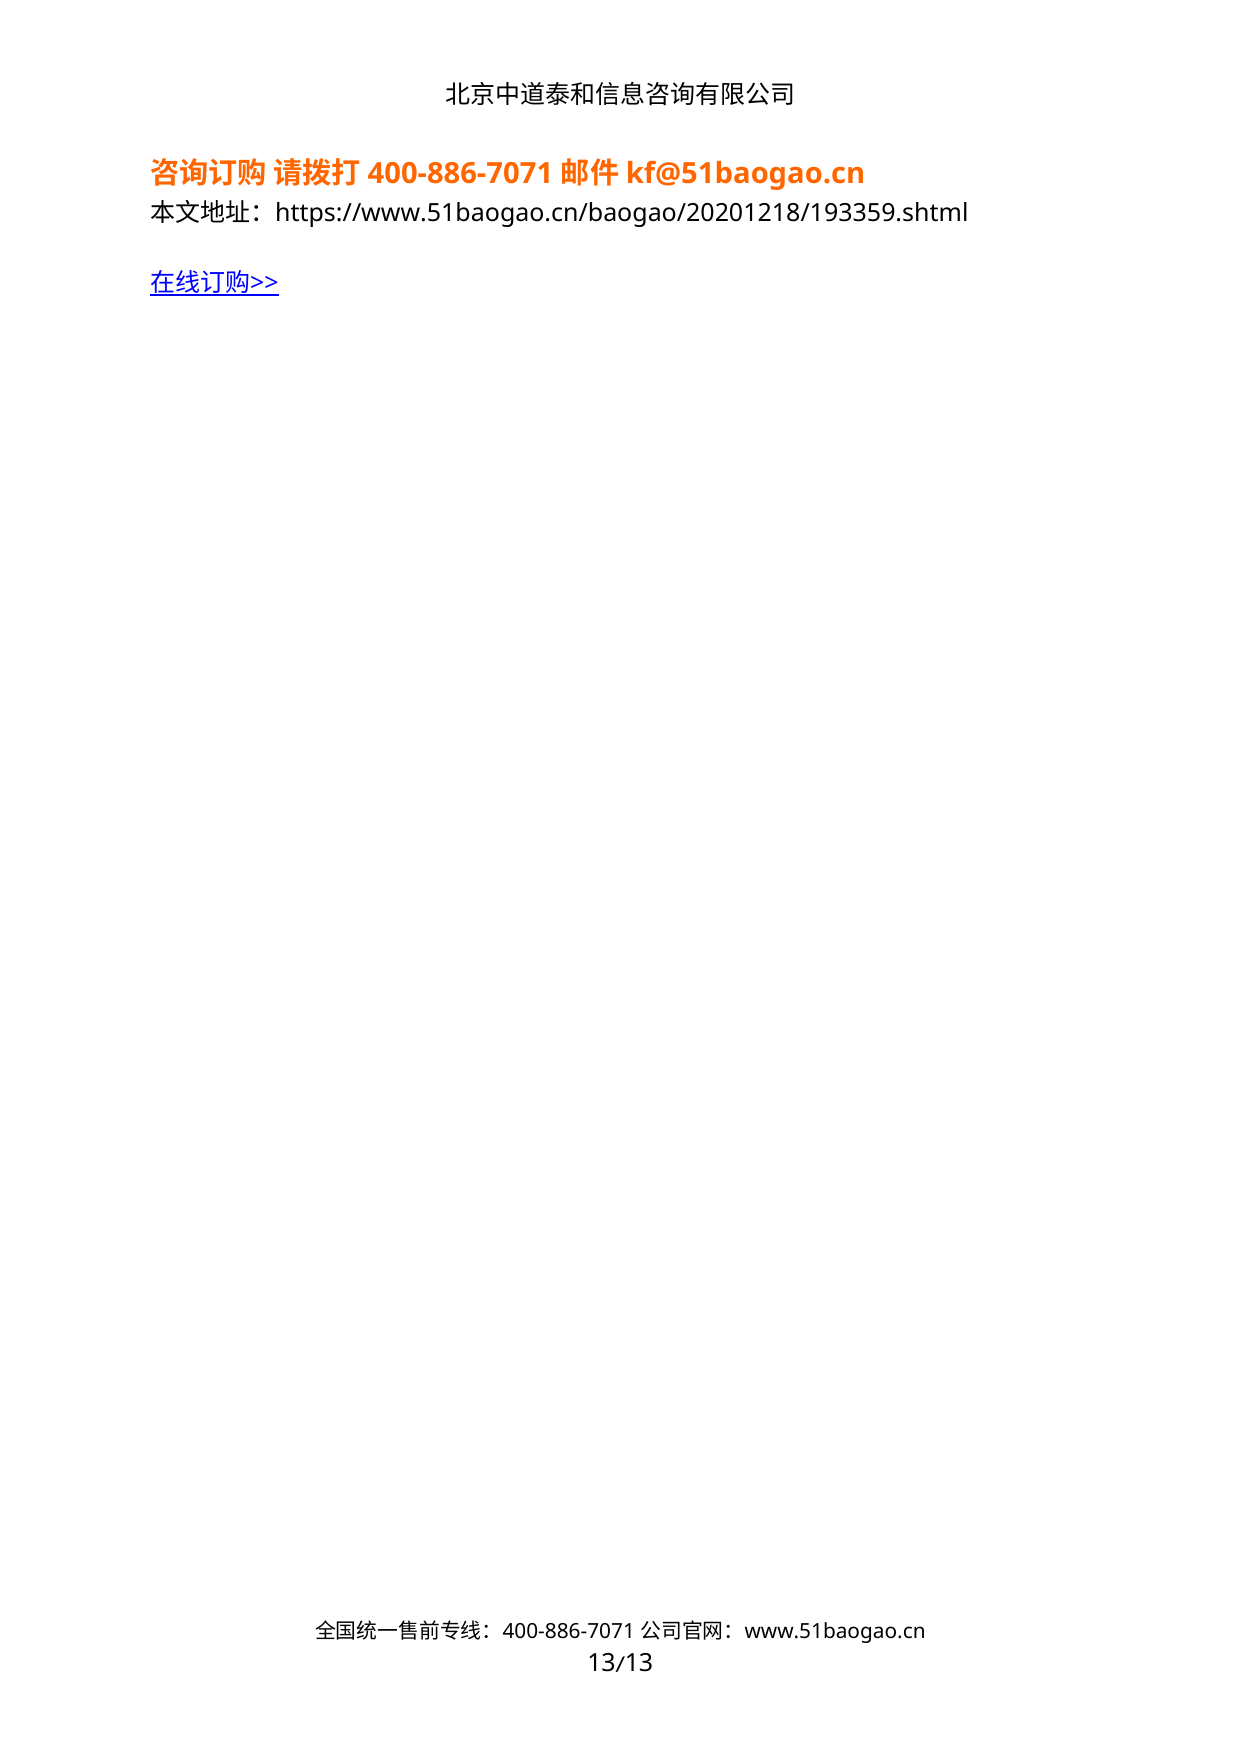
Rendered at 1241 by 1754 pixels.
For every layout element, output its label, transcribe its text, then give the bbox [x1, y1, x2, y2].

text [150, 150, 1090, 229]
text 在线订购>> [150, 229, 1090, 299]
